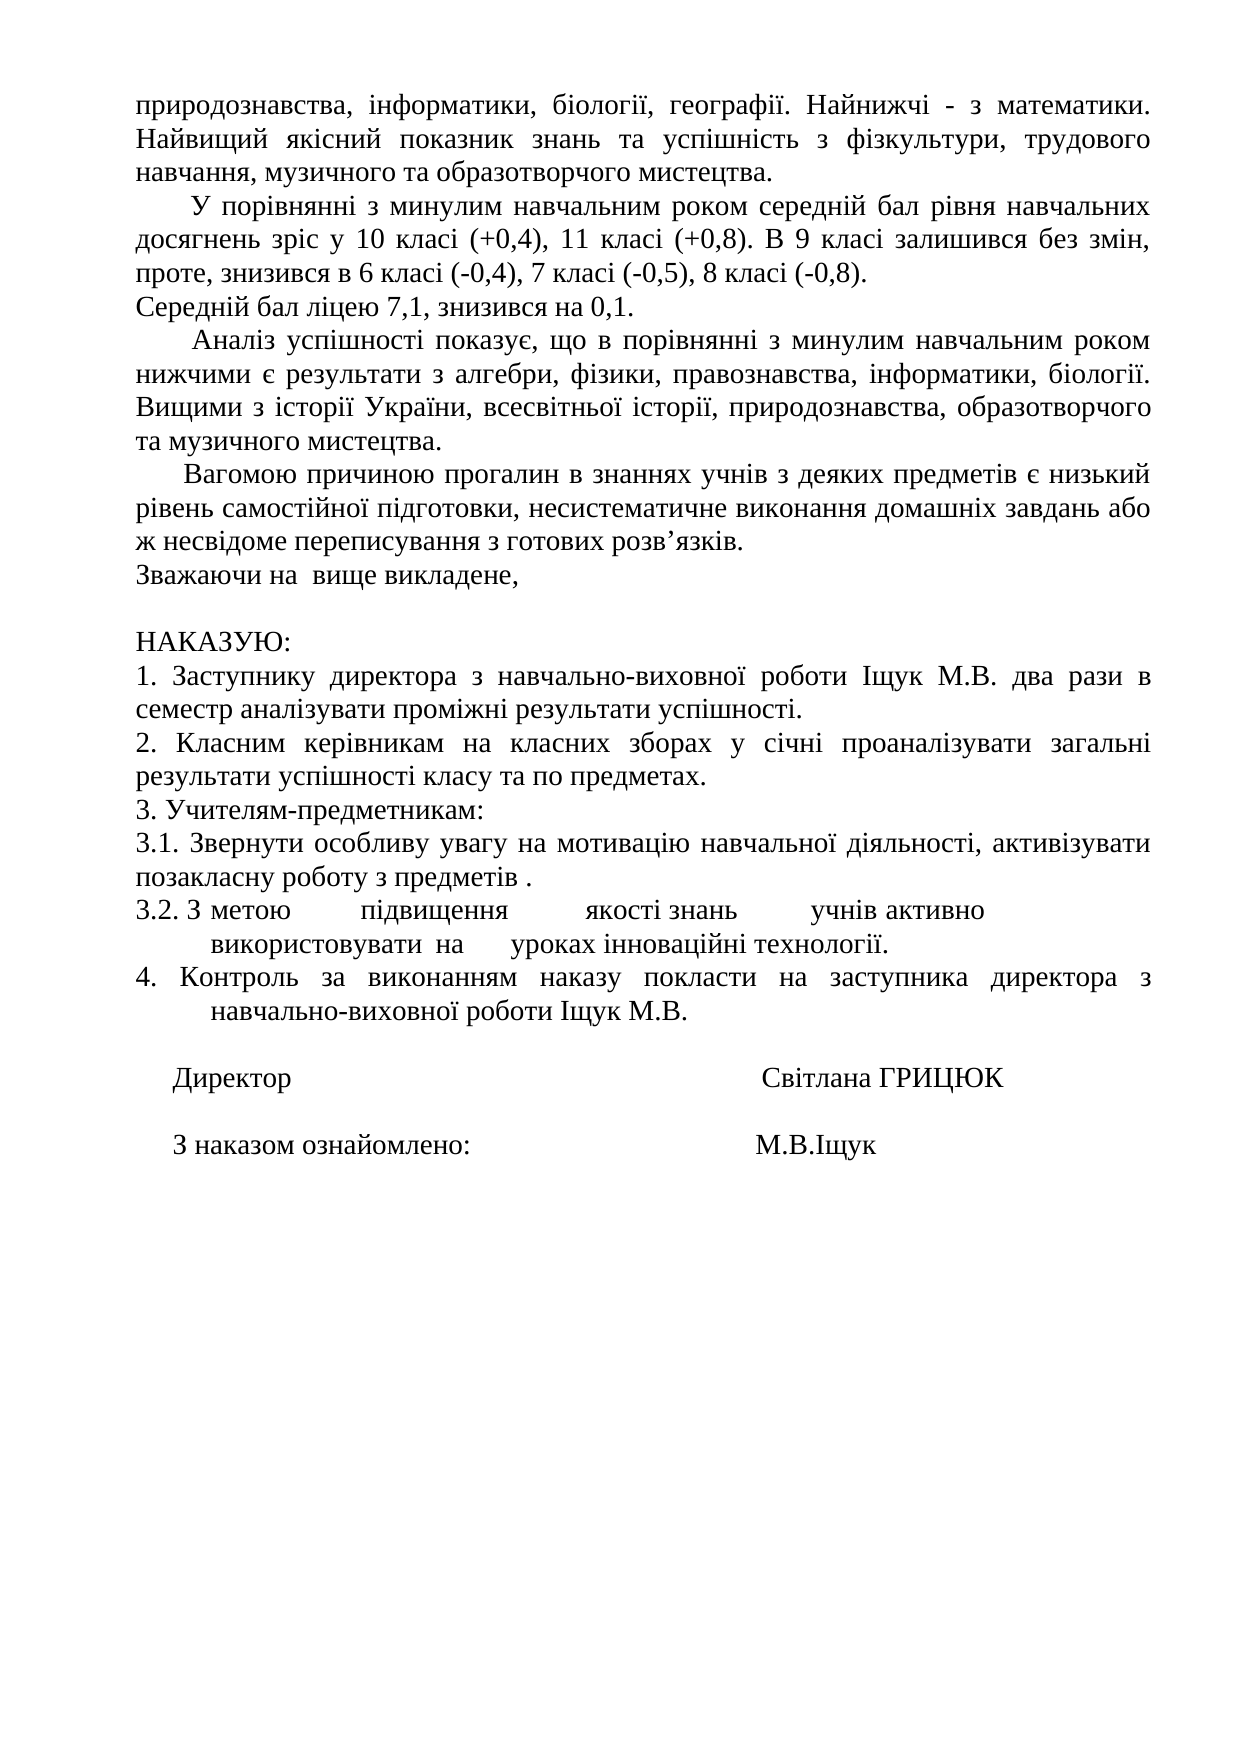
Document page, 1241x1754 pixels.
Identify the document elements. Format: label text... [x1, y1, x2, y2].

text 3.1. Звернути особливу увагу на мотивацію навчальної діяльності, активізувати позакласну роботу з предметів . [135, 825, 1152, 892]
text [135, 87, 1152, 188]
text 3. Учителям-предметникам: [135, 792, 1152, 825]
text З наказом ознайомлено: М.В.Іщук [147, 1127, 1152, 1161]
text Середній бал ліцею 7,1, знизився на 0,1. [135, 289, 1152, 322]
text НАКАЗУЮ: [135, 624, 1152, 658]
text 1. Заступнику директора з навчально-виховної роботи Іщук М.В. два рази в семестр аналізувати проміжні результати успішності. [135, 658, 1152, 725]
text 4. Контроль за виконанням наказу покласти на заступника директора з навчально-виховної роботи Іщук М.В. [135, 959, 1152, 1027]
text Аналіз успішності показує, що в порівнянні з минулим навчальним роком нижчими є результати з алгебри, фізики, правознавства, інформатики, біології. Вищими з історії України, всесвітньої історії, природознавства, образотворчого та музичного мистецтва. [135, 322, 1152, 456]
text Директор Світлана ГРИЦЮК [147, 1060, 1152, 1094]
text 2. Класним керівникам на класних зборах у січні проаналізувати загальні результати успішності класу та по предметах. [135, 725, 1152, 792]
text 3.2. З метою підвищення якості знань учнів активно використовувати на уроках інноваційні технології. [135, 892, 1152, 959]
text Зважаючи на вище викладене, [135, 557, 1152, 591]
text Вагомою причиною прогалин в знаннях учнів з деяких предметів є низький рівень самостійної підготовки, несистематичне виконання домашніх завдань або ж несвідоме переписування з готових розвʼязків. [135, 456, 1152, 557]
text У порівнянні з минулим навчальним роком середній бал рівня навчальних досягнень зріс у 10 класі (+0,4), 11 класі (+0,8). В 9 класі залишився без змін, проте, знизився в 6 класі (-0,4), 7 класі (-0,5), 8 класі (-0,8). [135, 188, 1152, 289]
